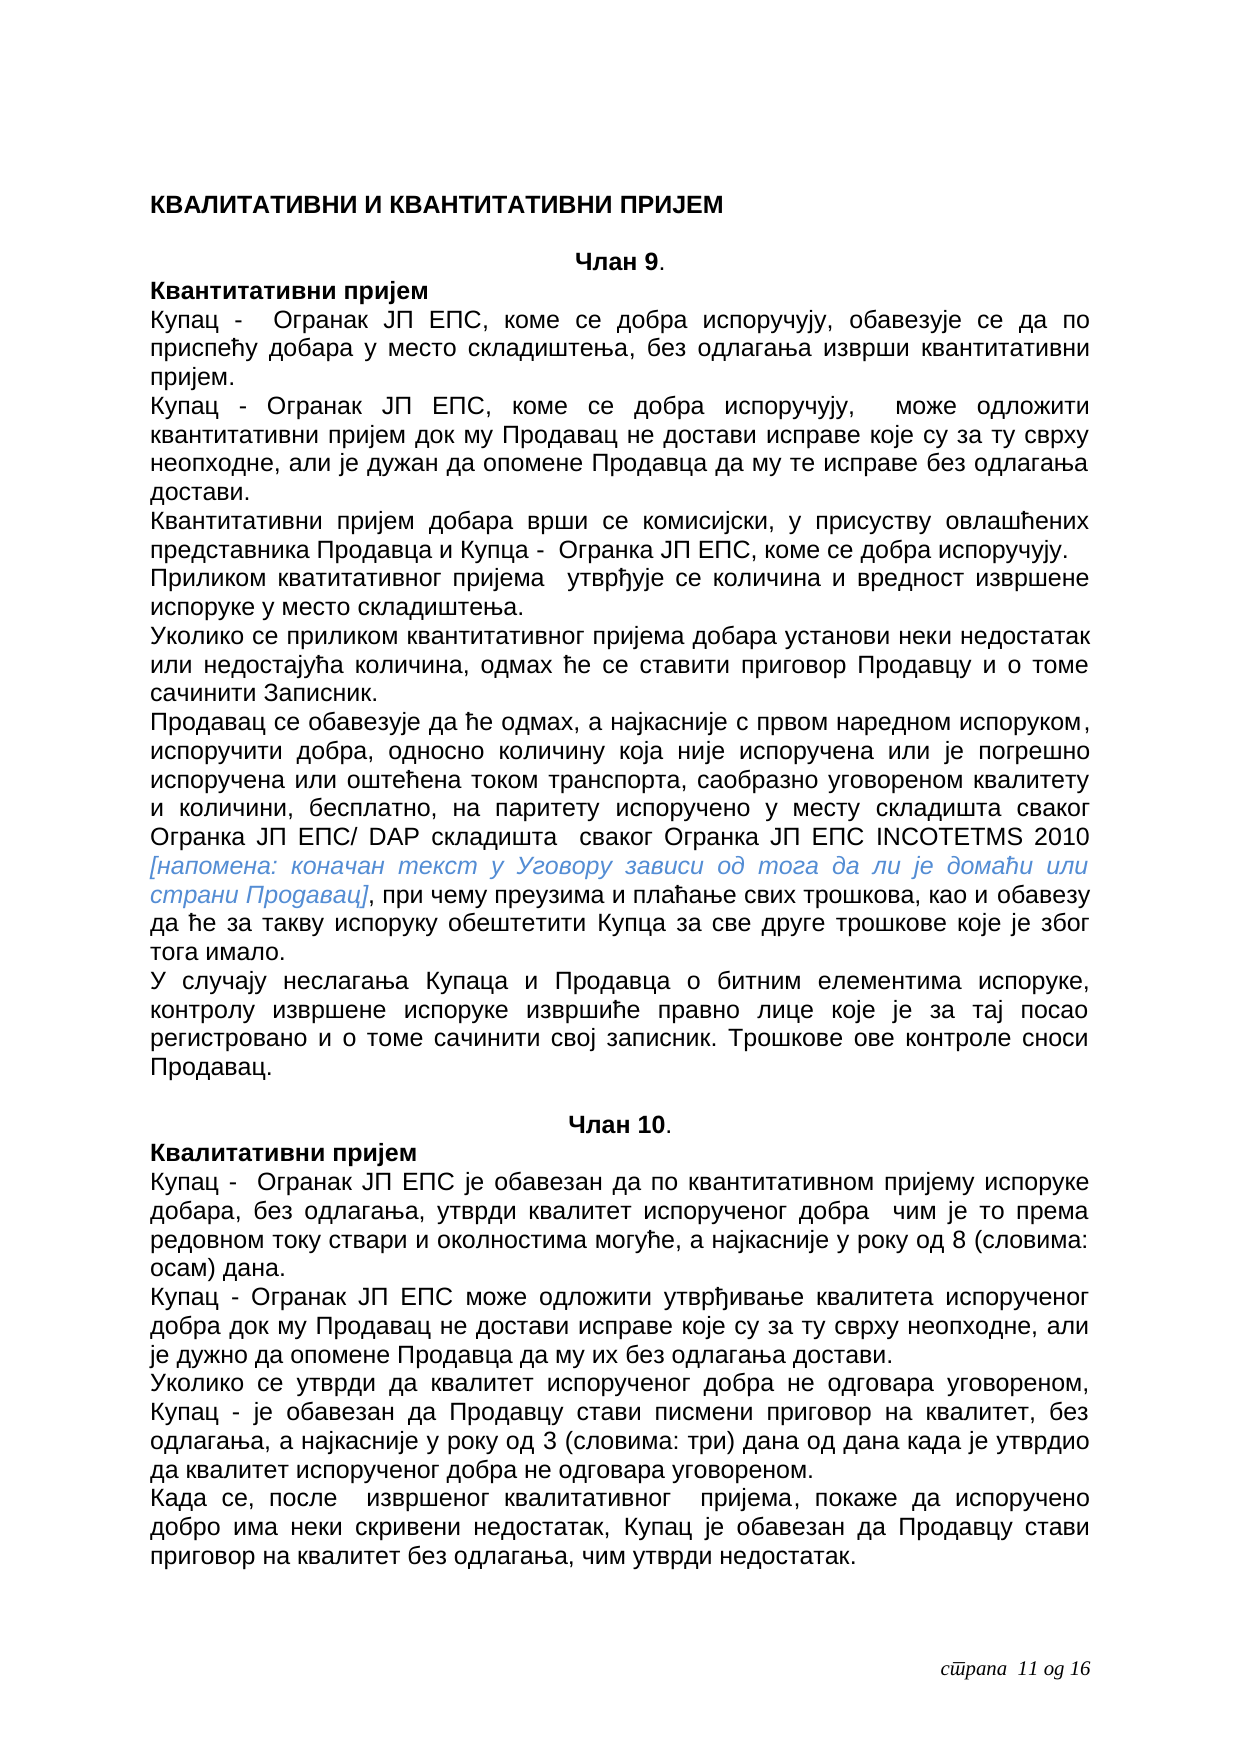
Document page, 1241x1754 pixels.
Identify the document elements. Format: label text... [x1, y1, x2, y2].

text Купац - Огранак ЈП ЕПС је обавезан да по квантитативном пријему испоруке добара, без одлагања, утврди квалитет испорученог добра чим је то према редовном току ствари и околностима могуће, а најкасније у року од 8 (словима: осам) дана. [150, 1167, 1090, 1282]
text Уколико се утврди да квалитет испорученог добра не одговара уговореном, Купац - је обавезан да Продавцу стави писмени приговор на квалитет, без одлагања, а најкасније у року од 3 (словима: три) дана од дана кадa је утврдио да квалитет испорученог добра не одговара уговореном. [150, 1368, 1090, 1483]
text Члан 10. [150, 1110, 1090, 1138]
text Када се, после извршеног квалитативног пријема, покаже да испоручено добро има неки скривени недостатак, Купац је обавезан да Продавцу стави приговор на квалитет без одлагања, чим утврди недостатак. [150, 1483, 1090, 1570]
text Уколико се приликом квантитативног пријема добара установи неки недостатак или недостајућа количина, одмах ће се ставити приговор Продавцу и о томе сачинити Записник. [150, 621, 1090, 707]
text У случају неслагања Купаца и Продавца о битним елементима испоруке, контролу извршене испоруке извршиће правно лице које је за тај посао регистровано и о томе сачинити свој записник. Трошкове ове контроле сноси Продавац. [150, 966, 1090, 1081]
text Купац - Огранак ЈП ЕПС, коме се добра испоручују, може одложити квантитативни пријем док му Продавац не достави исправе које су за ту сврху неопходне, али је дужан да опомене Продавца да му те исправе без одлагања достави. [150, 391, 1090, 506]
text Квантитативни пријем добара врши се комисијски, у присуству овлашћених представника Продавца и Купца - Огранка ЈП ЕПС, коме се добра испоручују. [150, 506, 1090, 563]
text Продавац се обавезује да ће одмах, а најкасније с првом наредном испоруком, испоручити добра, односно количину која није испоручена или је погрешно испоручена или оштећена током транспорта, саобразно уговореном квалитету и количини, бесплатно, на паритету испоручено у месту складишта сваког Огранка ЈП ЕПС/ DAP складишта сваког Огранка ЈП ЕПС INCOTETMS 2010 [напомена: коначан текст у Уговору зависи од тога да ли је домаћи или страни Продавац], при чему преузима и плаћање свих трошкова, као и обавезу да ће за такву испоруку обештетити Купца за све друге трошкове које је због тога имало. [150, 707, 1090, 966]
text Члан 9. [150, 247, 1090, 276]
text Квалитативни пријем [150, 1138, 1090, 1167]
text КВАЛИТАТИВНИ И КВАНТИТАТИВНИ ПРИЈЕМ [150, 190, 1090, 218]
text Купац - Огранак ЈП ЕПС, коме се добра испоручују, обавезује се да по приспећу добара у место складиштења, без одлагања изврши квантитативни пријем. [150, 305, 1090, 391]
text Квантитативни пријем [150, 276, 1090, 305]
text Приликом кватитативног пријема утврђује се количина и вредност извршене испоруке у место складиштења. [150, 563, 1090, 621]
text Купац - Огранак ЈП ЕПС може одложити утврђивање квалитета испорученог добра док му Продавац не достави исправе које су за ту сврху неопходне, али је дужно да опомене Продавца да му их без одлагања достави. [150, 1282, 1090, 1368]
